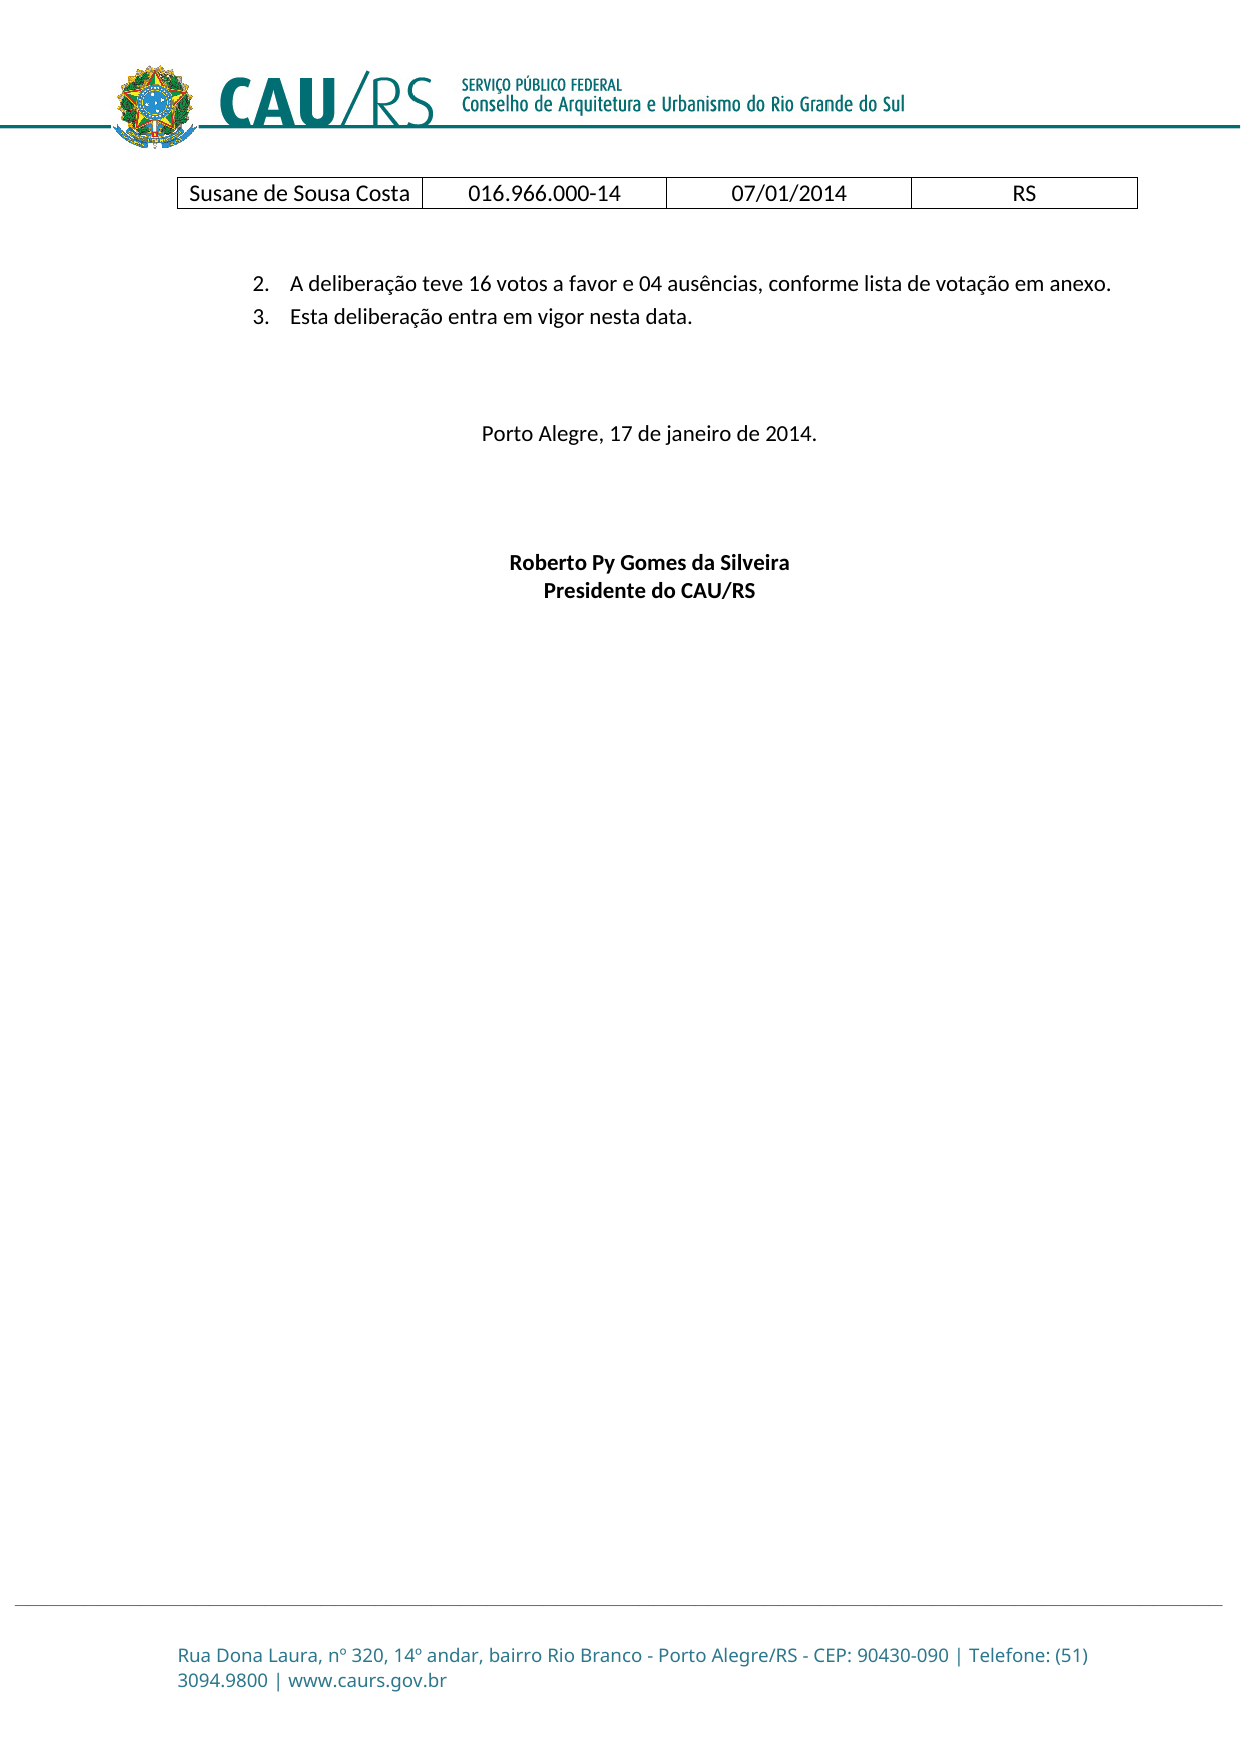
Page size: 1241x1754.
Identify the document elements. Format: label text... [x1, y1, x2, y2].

list Esta deliberação entra em vigor nesta data. [252, 302, 1122, 330]
picture [0, 0, 1241, 160]
text Presidente do CAU/RS [177, 576, 1122, 604]
table_cell Susane de Sousa Costa [178, 178, 422, 207]
table_cell 07/01/2014 [667, 178, 911, 207]
text Roberto Py Gomes da Silveira [177, 548, 1122, 576]
table_cell RS [912, 178, 1137, 207]
table_cell 016.966.000-14 [423, 178, 666, 207]
text Porto Alegre, 17 de janeiro de 2014. [177, 419, 1122, 447]
list A deliberação teve 16 votos a favor e 04 ausências, conforme lista de votação em anexo. [252, 269, 1122, 298]
